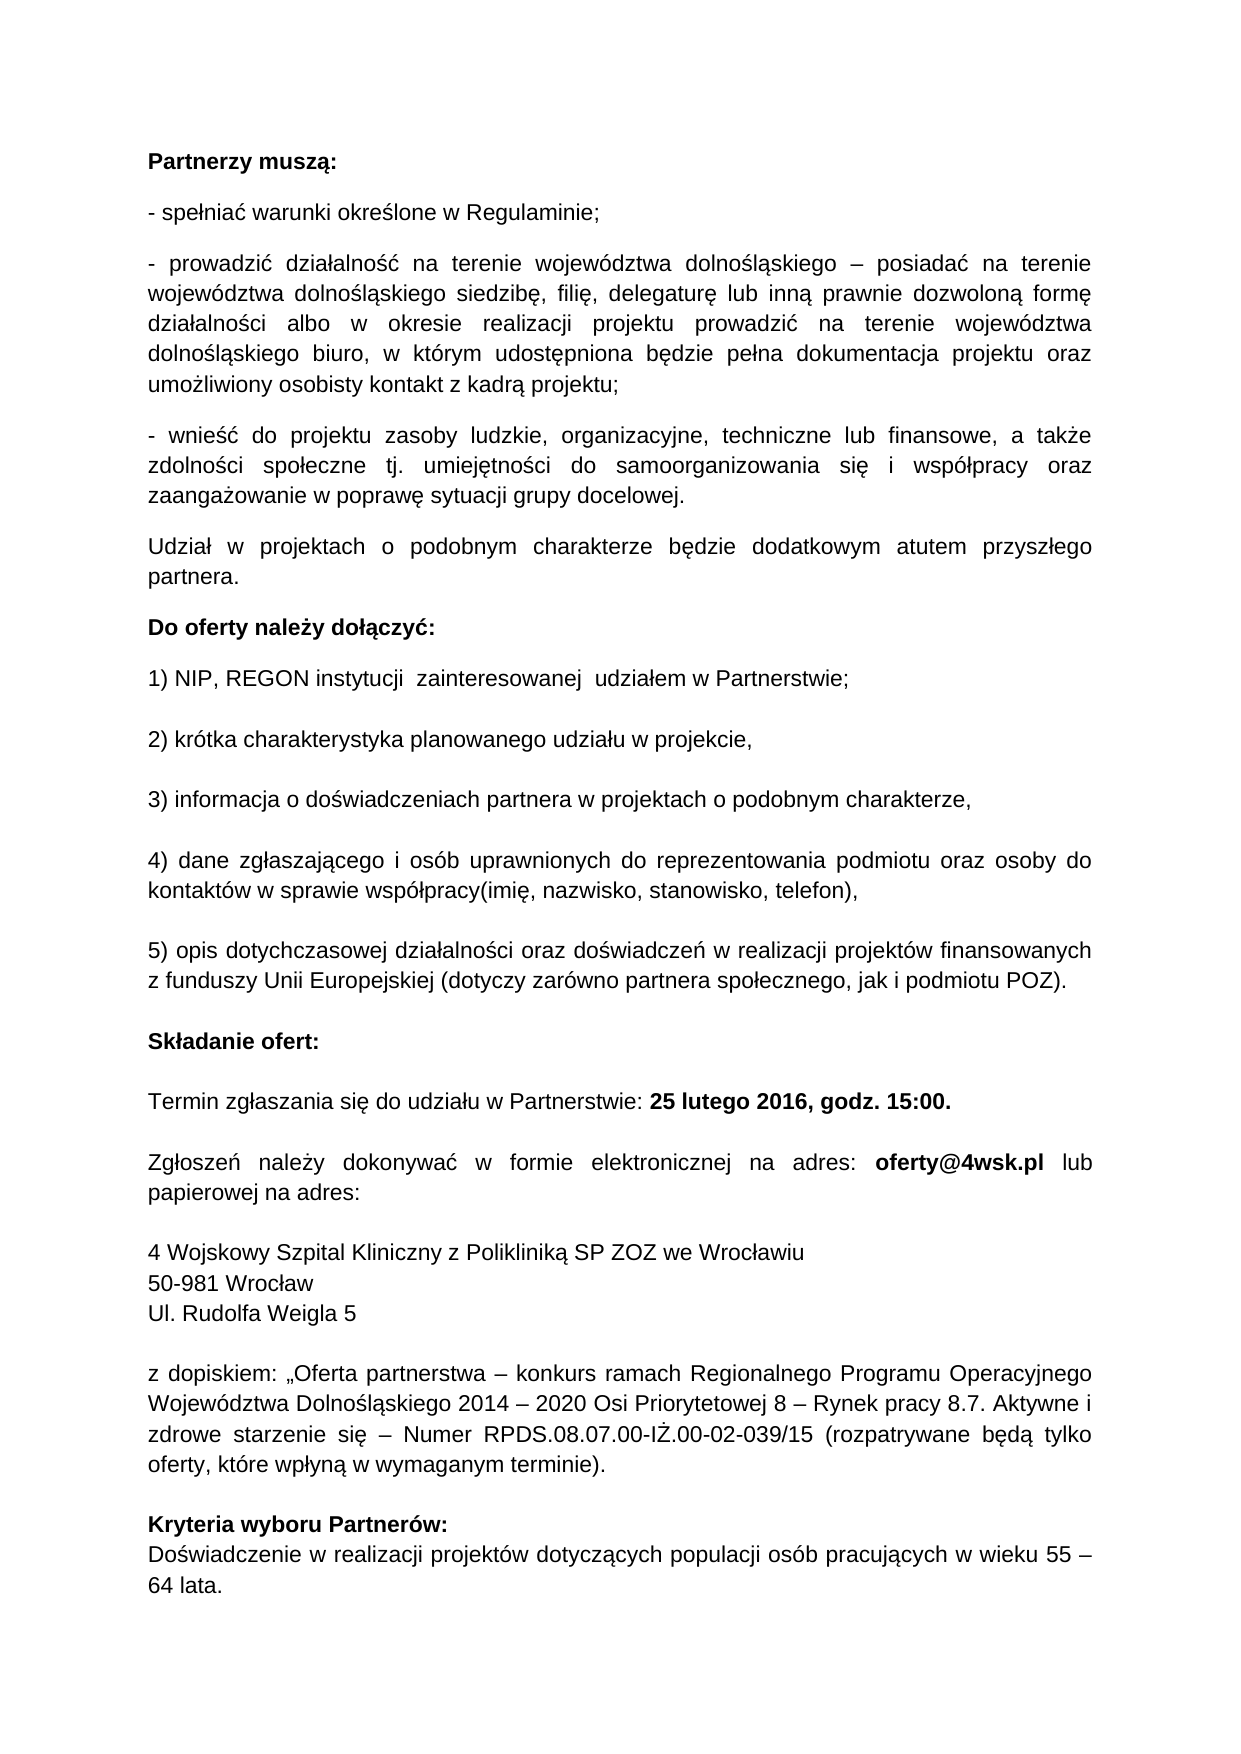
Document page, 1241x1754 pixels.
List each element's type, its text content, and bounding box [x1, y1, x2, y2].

text 4 Wojskowy Szpital Kliniczny z Polikliniką SP ZOZ we Wrocławiu [148, 1239, 1093, 1266]
text - prowadzić działalność na terenie województwa dolnośląskiego – posiadać na terenie województwa dolnośląskiego siedzibę, filię, delegaturę lub inną prawnie dozwoloną formę działalności albo w okresie realizacji projektu prowadzić na terenie województwa dolnośląskiego biuro, w którym udostępniona będzie pełna dokumentacja projektu oraz umożliwiony osobisty kontakt z kadrą projektu; [148, 250, 1093, 397]
text Do oferty należy dołączyć: [148, 614, 1093, 641]
text - wnieść do projektu zasoby ludzkie, organizacyjne, techniczne lub finansowe, a także zdolności społeczne tj. umiejętności do samoorganizowania się i współpracy oraz zaangażowanie w poprawę sytuacji grupy docelowej. [148, 422, 1093, 508]
text Składanie ofert: [148, 1028, 1093, 1054]
text Ul. Rudolfa Weigla 5 [148, 1300, 1093, 1326]
text Doświadczenie w realizacji projektów dotyczących populacji osób pracujących w wieku 55 – 64 lata. [148, 1541, 1093, 1598]
text - spełniać warunki określone w Regulaminie; [148, 199, 1093, 225]
text 3) informacja o doświadczeniach partnera w projektach o podobnym charakterze, [148, 786, 1093, 812]
text 50-981 Wrocław [148, 1269, 1093, 1296]
text 4) dane zgłaszającego i osób uprawnionych do reprezentowania podmiotu oraz osoby do kontaktów w sprawie współpracy(imię, nazwisko, stanowisko, telefon), [148, 847, 1093, 903]
text Termin zgłaszania się do udziału w Partnerstwie: 25 lutego 2016, godz. 15:00. [148, 1088, 1093, 1114]
text 1) NIP, REGON instytucji zainteresowanej udziałem w Partnerstwie; [148, 665, 1093, 692]
text 2) krótka charakterystyka planowanego udziału w projekcie, [148, 726, 1093, 752]
text Kryteria wyboru Partnerów: [148, 1511, 1093, 1537]
text z dopiskiem: „Oferta partnerstwa – konkurs ramach Regionalnego Programu Operacyjnego Województwa Dolnośląskiego 2014 – 2020 Osi Priorytetowej 8 – Rynek pracy 8.7. Aktywne i zdrowe starzenie się – Numer RPDS.08.07.00-IŻ.00-02-039/15 (rozpatrywane będą tylko oferty, które wpłyną w wymaganym terminie). [148, 1360, 1093, 1477]
text Udział w projektach o podobnym charakterze będzie dodatkowym atutem przyszłego partnera. [148, 533, 1093, 589]
text 5) opis dotychczasowej działalności oraz doświadczeń w realizacji projektów finansowanych z funduszy Unii Europejskiej (dotyczy zarówno partnera społecznego, jak i podmiotu POZ). [148, 937, 1093, 994]
text Zgłoszeń należy dokonywać w formie elektronicznej na adres: oferty@4wsk.pl lub papierowej na adres: [148, 1149, 1093, 1205]
text Partnerzy muszą: [148, 148, 1093, 174]
